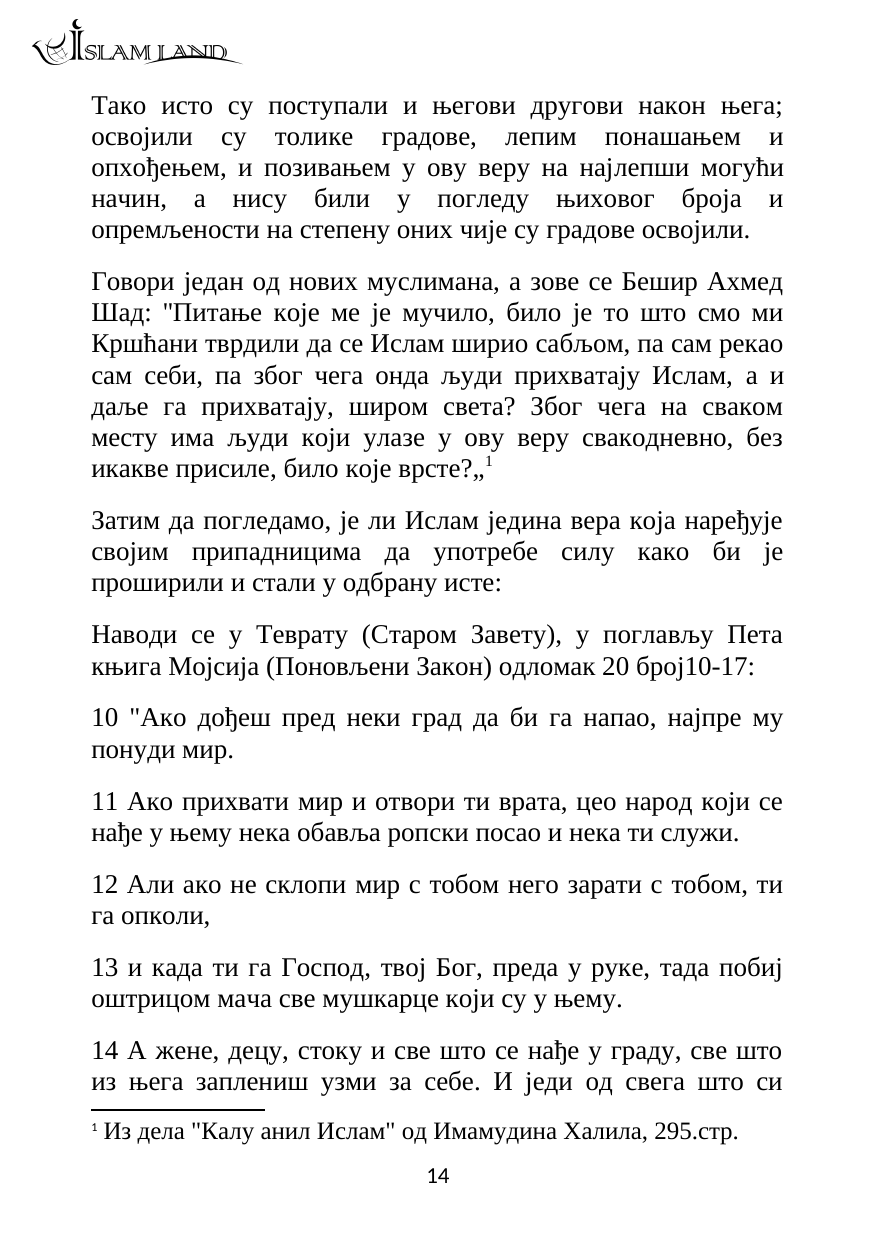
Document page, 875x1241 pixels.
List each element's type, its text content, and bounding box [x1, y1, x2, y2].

picture [31, 19, 244, 65]
text 12 Али ако не склопи мир с тобом него зарати с тобом, ти га опколи, [91, 868, 784, 930]
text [91, 1034, 784, 1096]
text Тако исто су поступали и његови другови након њега; освојили су толике градове, лепим понашањем и опхођењем, и позивањем у ову веру на најлепши могући начин, а нису били у погледу њиховог броја и опремљености на степену оних чије су градове освојили. [91, 89, 784, 244]
text 10 "Ако дођеш пред неки град да би га напао, најпре му понуди мир. [91, 702, 784, 764]
text 13 и када ти га Господ, твој Бог, преда у руке, тада побиј оштрицом мача све мушкарце који су у њему. [91, 951, 784, 1013]
text Затим да погледамо, је ли Ислам једина вера која наређује својим припадницима да употребе силу како би је проширили и стали у одбрану исте: [91, 504, 784, 598]
text Говори један од нових муслимана, а зове се Бешир Ахмед Шад: ''Питање које ме је мучило, било је то што смо ми Кршћани тврдили да се Ислам ширио сабљом, па сам рекао сам себи, па због чега онда људи прихватају Ислам, а и даље га прихватају, широм света? Због чега на сваком месту има људи који улазе у ову веру свакодневно, без икакве присиле, било које врсте?„ [91, 265, 784, 483]
text Наводи се у Теврату (Старом Завету), у поглављу Пета књига Мојсија (Поновљени Закон) одломак 20 број10-17: [91, 618, 784, 681]
text 11 Ако прихвати мир и отвори ти врата, цео народ који се нађе у њему нека обавља ропски посао и нека ти служи. [91, 785, 784, 847]
